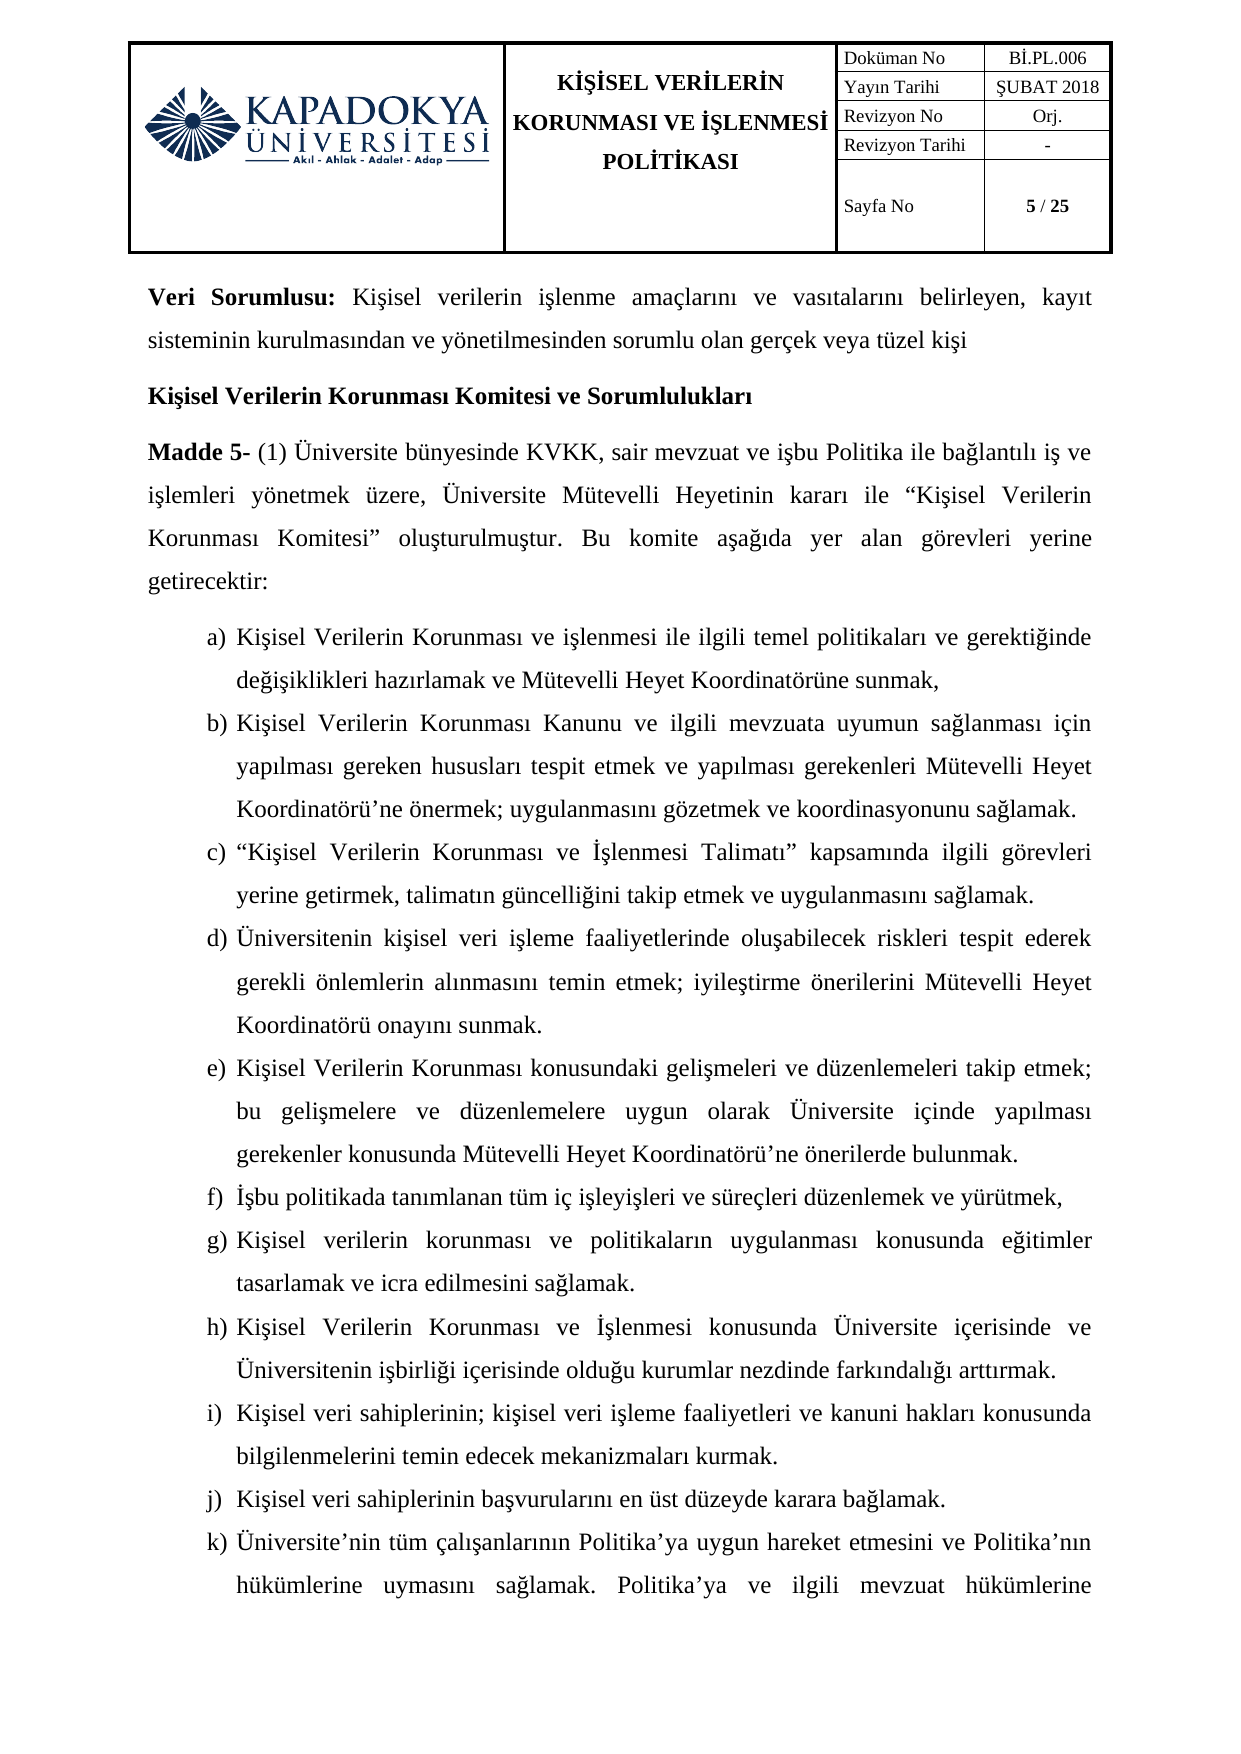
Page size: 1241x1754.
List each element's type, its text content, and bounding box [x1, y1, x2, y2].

list Kişisel veri sahiplerinin; kişisel veri işleme faaliyetleri ve kanuni hakları konusunda bilgilenmelerini temin edecek mekanizmaları kurmak. [207, 1398, 1093, 1470]
list Kişisel verilerin korunması ve politikaların uygulanması konusunda eğitimler tasarlamak ve icra edilmesini sağlamak. [207, 1225, 1093, 1297]
text Madde 5- (1) Üniversite bünyesinde KVKK, sair mevzuat ve işbu Politika ile bağlantılı iş ve işlemleri yönetmek üzere, Üniversite Mütevelli Heyetinin kararı ile “Kişisel Verilerin Korunması Komitesi” oluşturulmuştur. Bu komite aşağıda yer alan görevleri yerine getirecektir: [148, 437, 1093, 595]
text Kişisel Verilerin Korunması Komitesi ve Sorumlulukları [148, 381, 1093, 410]
list Kişisel Verilerin Korunması ve işlenmesi ile ilgili temel politikaları ve gerektiğinde değişiklikleri hazırlamak ve Mütevelli Heyet Koordinatörüne sunmak, [207, 622, 1093, 693]
list İşbu politikada tanımlanan tüm iç işleyişleri ve süreçleri düzenlemek ve yürütmek, [207, 1182, 1093, 1211]
list Kişisel Verilerin Korunması ve İşlenmesi konusunda Üniversite içerisinde ve Üniversitenin işbirliği içerisinde olduğu kurumlar nezdinde farkındalığı arttırmak. [207, 1312, 1093, 1383]
list Kişisel veri sahiplerinin başvurularını en üst düzeyde karara bağlamak. [207, 1484, 1093, 1513]
list “Kişisel Verilerin Korunması ve İşlenmesi Talimatı” kapsamında ilgili görevleri yerine getirmek, talimatın güncelliğini takip etmek ve uygulanmasını sağlamak. [207, 837, 1093, 909]
list Üniversitenin kişisel veri işleme faaliyetlerinde oluşabilecek riskleri tespit ederek gerekli önlemlerin alınmasını temin etmek; iyileştirme önerilerini Mütevelli Heyet Koordinatörü onayını sunmak. [207, 923, 1093, 1038]
text Veri Sorumlusu: Kişisel verilerin işlenme amaçlarını ve vasıtalarını belirleyen, kayıt sisteminin kurulmasından ve yönetilmesinden sorumlu olan gerçek veya tüzel kişi [148, 282, 1093, 354]
list Kişisel Verilerin Korunması Kanunu ve ilgili mevzuata uyumun sağlanması için yapılması gereken hususları tespit etmek ve yapılması gerekenleri Mütevelli Heyet Koordinatörü’ne önermek; uygulanmasını gözetmek ve koordinasyonunu sağlamak. [207, 708, 1093, 823]
list Kişisel Verilerin Korunması konusundaki gelişmeleri ve düzenlemeleri takip etmek; bu gelişmelere ve düzenlemelere uygun olarak Üniversite içinde yapılması gerekenler konusunda Mütevelli Heyet Koordinatörü’ne önerilerde bulunmak. [207, 1053, 1093, 1168]
picture [144, 80, 490, 166]
